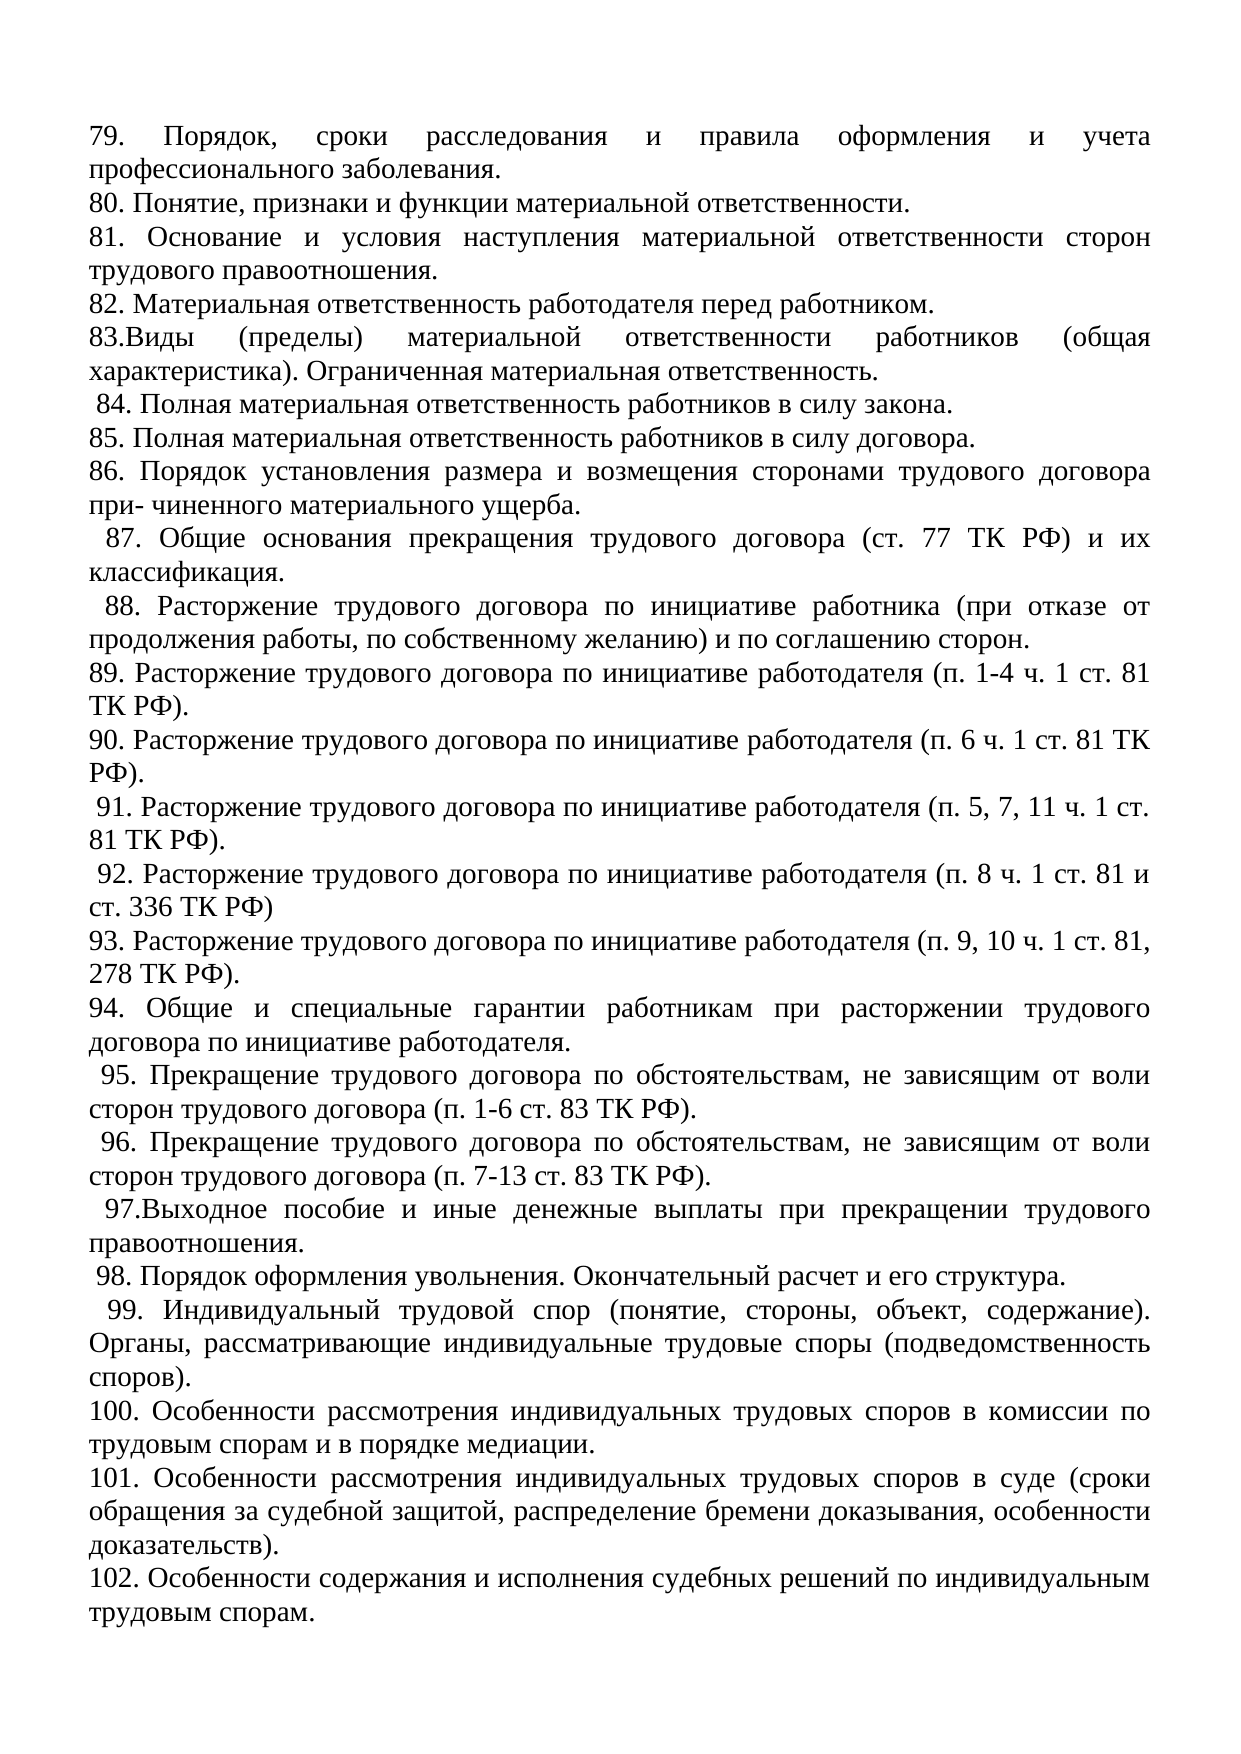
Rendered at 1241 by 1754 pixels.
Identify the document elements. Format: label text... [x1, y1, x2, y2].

text 95. Прекращение трудового договора по обстоятельствам, не зависящим от воли сторон трудового договора (п. 1-6 ст. 83 ТК РФ). [88, 1057, 1152, 1124]
text 84. Полная материальная ответственность работников в силу закона. [88, 386, 1152, 420]
text 80. Понятие, признаки и функции материальной ответственности. [88, 185, 1152, 219]
text 101. Особенности рассмотрения индивидуальных трудовых споров в суде (сроки обращения за судебной защитой, распределение бремени доказывания, особенности доказательств). [88, 1460, 1152, 1560]
text 98. Порядок оформления увольнения. Окончательный расчет и его структура. [88, 1258, 1152, 1292]
text 85. Полная материальная ответственность работников в силу договора. [88, 420, 1152, 453]
text 89. Расторжение трудового договора по инициативе работодателя (п. 1-4 ч. 1 ст. 81 ТК РФ). [88, 655, 1152, 722]
text 88. Расторжение трудового договора по инициативе работника (при отказе от продолжения работы, по собственному желанию) и по соглашению сторон. [88, 588, 1152, 655]
text 86. Порядок установления размера и возмещения сторонами трудового договора при- чиненного материального ущерба. [88, 453, 1152, 521]
text 93. Расторжение трудового договора по инициативе работодателя (п. 9, 10 ч. 1 ст. 81, 278 ТК РФ). [88, 923, 1152, 990]
text 87. Общие основания прекращения трудового договора (ст. 77 ТК РФ) и их классификация. [88, 521, 1152, 588]
text 91. Расторжение трудового договора по инициативе работодателя (п. 5, 7, 11 ч. 1 ст. 81 ТК РФ). [88, 789, 1152, 856]
text 90. Расторжение трудового договора по инициативе работодателя (п. 6 ч. 1 ст. 81 ТК РФ). [88, 722, 1152, 789]
text 94. Общие и специальные гарантии работникам при расторжении трудового договора по инициативе работодателя. [88, 990, 1152, 1057]
text 79. Порядок, сроки расследования и правила оформления и учета профессионального заболевания. [88, 118, 1152, 185]
text 97.Выходное пособие и иные денежные выплаты при прекращении трудового правоотношения. [88, 1191, 1152, 1258]
text 81. Основание и условия наступления материальной ответственности сторон трудового правоотношения. [88, 219, 1152, 286]
text 92. Расторжение трудового договора по инициативе работодателя (п. 8 ч. 1 ст. 81 и ст. 336 ТК РФ) [88, 856, 1152, 923]
text 83.Виды (пределы) материальной ответственности работников (общая характеристика). Ограниченная материальная ответственность. [88, 319, 1152, 386]
text 102. Особенности содержания и исполнения судебных решений по индивидуальным трудовым спорам. [88, 1560, 1152, 1627]
text 82. Материальная ответственность работодателя перед работником. [88, 286, 1152, 319]
text 96. Прекращение трудового договора по обстоятельствам, не зависящим от воли сторон трудового договора (п. 7-13 ст. 83 ТК РФ). [88, 1124, 1152, 1191]
text 100. Особенности рассмотрения индивидуальных трудовых споров в комиссии по трудовым спорам и в порядке медиации. [88, 1393, 1152, 1460]
text 99. Индивидуальный трудовой спор (понятие, стороны, объект, содержание). Органы, рассматривающие индивидуальные трудовые споры (подведомственность споров). [88, 1292, 1152, 1393]
